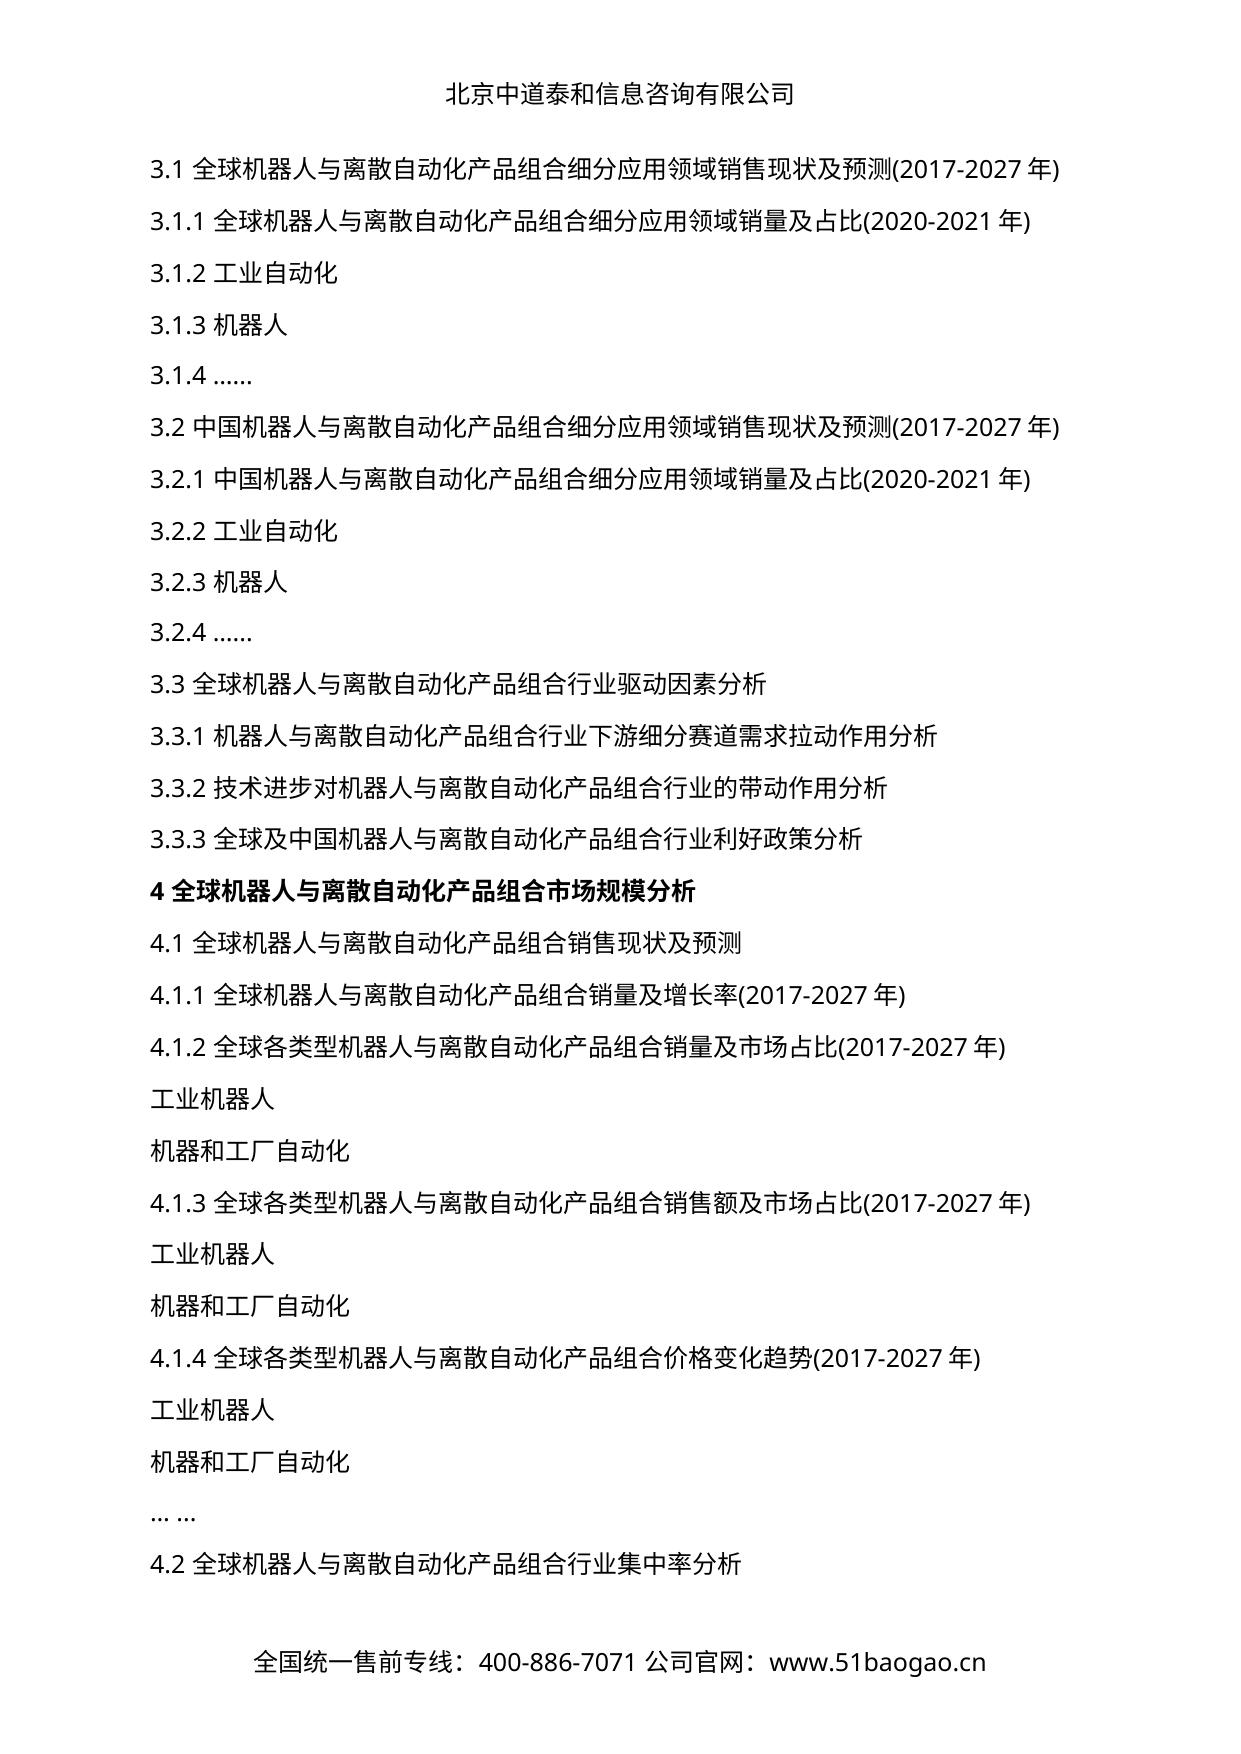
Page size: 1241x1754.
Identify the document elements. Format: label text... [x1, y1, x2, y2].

text 3.2.4 …... [150, 615, 1090, 649]
text 3.1.4 …... [150, 357, 1090, 392]
text 工业机器人 [150, 1079, 1090, 1116]
text 3.1.1 全球机器人与离散自动化产品组合细分应用领域销量及占比(2020-2021年) [150, 202, 1090, 238]
text 3.2.1 中国机器人与离散自动化产品组合细分应用领域销量及占比(2020-2021年) [150, 459, 1090, 495]
text 3.2.2 工业自动化 [150, 511, 1090, 547]
text 4 全球机器人与离散自动化产品组合市场规模分析 [150, 872, 1090, 908]
text 3.3 全球机器人与离散自动化产品组合行业驱动因素分析 [150, 664, 1090, 701]
text 4.1.4 全球各类型机器人与离散自动化产品组合价格变化趋势(2017-2027年) [150, 1339, 1090, 1375]
text … ... [150, 1494, 1090, 1528]
text 3.2.3 机器人 [150, 563, 1090, 599]
text 4.1.2 全球各类型机器人与离散自动化产品组合销量及市场占比(2017-2027年) [150, 1027, 1090, 1064]
text 3.3.1 机器人与离散自动化产品组合行业下游细分赛道需求拉动作用分析 [150, 716, 1090, 752]
text 4.2 全球机器人与离散自动化产品组合行业集中率分析 [150, 1544, 1090, 1580]
text 3.1.3 机器人 [150, 306, 1090, 342]
text 4.1.1 全球机器人与离散自动化产品组合销量及增长率(2017-2027年) [150, 976, 1090, 1012]
text 3.3.2 技术进步对机器人与离散自动化产品组合行业的带动作用分析 [150, 768, 1090, 804]
text 4.1.3 全球各类型机器人与离散自动化产品组合销售额及市场占比(2017-2027年) [150, 1183, 1090, 1219]
text 机器和工厂自动化 [150, 1442, 1090, 1479]
text 3.2 中国机器人与离散自动化产品组合细分应用领域销售现状及预测(2017-2027年) [150, 407, 1090, 443]
text 3.1 全球机器人与离散自动化产品组合细分应用领域销售现状及预测(2017-2027年) [150, 150, 1090, 186]
text 3.3.3 全球及中国机器人与离散自动化产品组合行业利好政策分析 [150, 820, 1090, 856]
text 3.1.2 工业自动化 [150, 254, 1090, 290]
text 工业机器人 [150, 1391, 1090, 1427]
text 工业机器人 [150, 1235, 1090, 1271]
text 机器和工厂自动化 [150, 1131, 1090, 1167]
text 4.1 全球机器人与离散自动化产品组合销售现状及预测 [150, 924, 1090, 960]
text 机器和工厂自动化 [150, 1287, 1090, 1323]
